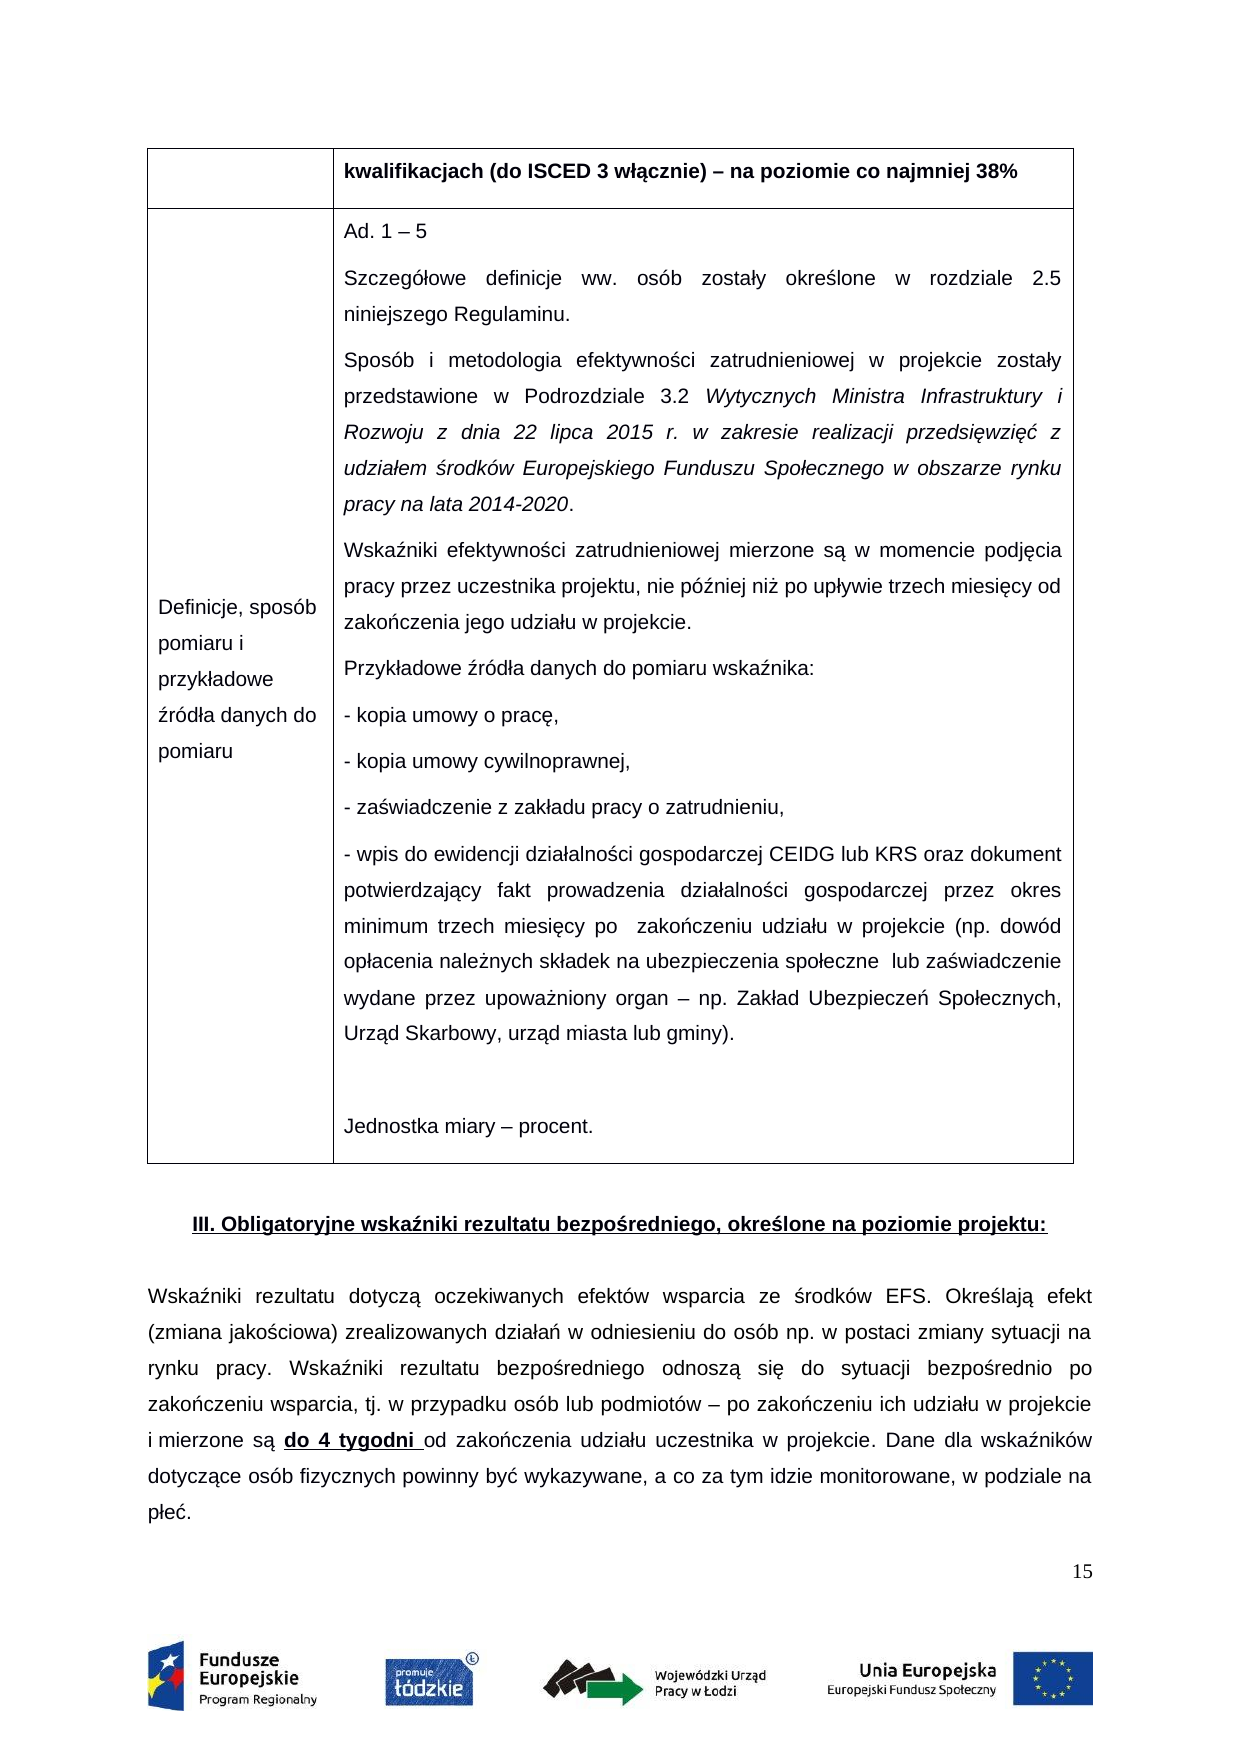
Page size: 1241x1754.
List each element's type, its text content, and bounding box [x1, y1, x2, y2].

table_cell Definicje, sposób pomiaru i przykładowe źródła danych do pomiaru [148, 209, 333, 1163]
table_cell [334, 149, 1073, 208]
text Wskaźniki rezultatu dotyczą oczekiwanych efektów wsparcia ze środków EFS. Określają efekt (zmiana jakościowa) zrealizowanych działań w odniesieniu do osób np. w postaci zmiany sytuacji na rynku pracy. Wskaźniki rezultatu bezpośredniego odnoszą się do sytuacji bezpośrednio po zakończeniu wsparcia, tj. w przypadku osób lub podmiotów – po zakończeniu ich udziału w projekcie i mierzone są do 4 tygodni od zakończenia udziału uczestnika w projekcie. Dane dla wskaźników dotyczące osób fizycznych powinny być wykazywane, a co za tym idzie monitorowane, w podziale na płeć. [148, 1284, 1093, 1523]
picture [147, 1634, 1093, 1711]
table_cell Ad. 1 – 5 Szczegółowe definicje ww. osób zostały określone w rozdziale 2.5 niniejszego Regulaminu. Sposób i metodologia efektywności zatrudnieniowej w projekcie zostały przedstawione w Podrozdziale 3.2 Wytycznych Ministra Infrastruktury i Rozwoju z dnia 22 lipca 2015 r. w zakresie realizacji przedsięwzięć z udziałem środków Europejskiego Funduszu Społecznego w obszarze rynku pracy na lata 2014-2020. Wskaźniki efektywności zatrudnieniowej mierzone są w momencie podjęcia pracy przez uczestnika projektu, nie później niż po upływie trzech miesięcy od zakończenia jego udziału w projekcie. Przykładowe źródła danych do pomiaru wskaźnika: - kopia umowy o pracę, - kopia umowy cywilnoprawnej, - zaświadczenie z zakładu pracy o zatrudnieniu, - wpis do ewidencji działalności gospodarczej CEIDG lub KRS oraz dokument potwierdzający fakt prowadzenia działalności gospodarczej przez okres minimum trzech miesięcy po zakończeniu udziału w projekcie (np. dowód opłacenia należnych składek na ubezpieczenia społeczne lub zaświadczenie wydane przez upoważniony organ – np. Zakład Ubezpieczeń Społecznych, Urząd Skarbowy, urząd miasta lub gminy). Jednostka miary – procent. [334, 209, 1073, 1163]
text III. Obligatoryjne wskaźniki rezultatu bezpośredniego, określone na poziomie projektu: [192, 1212, 1093, 1236]
